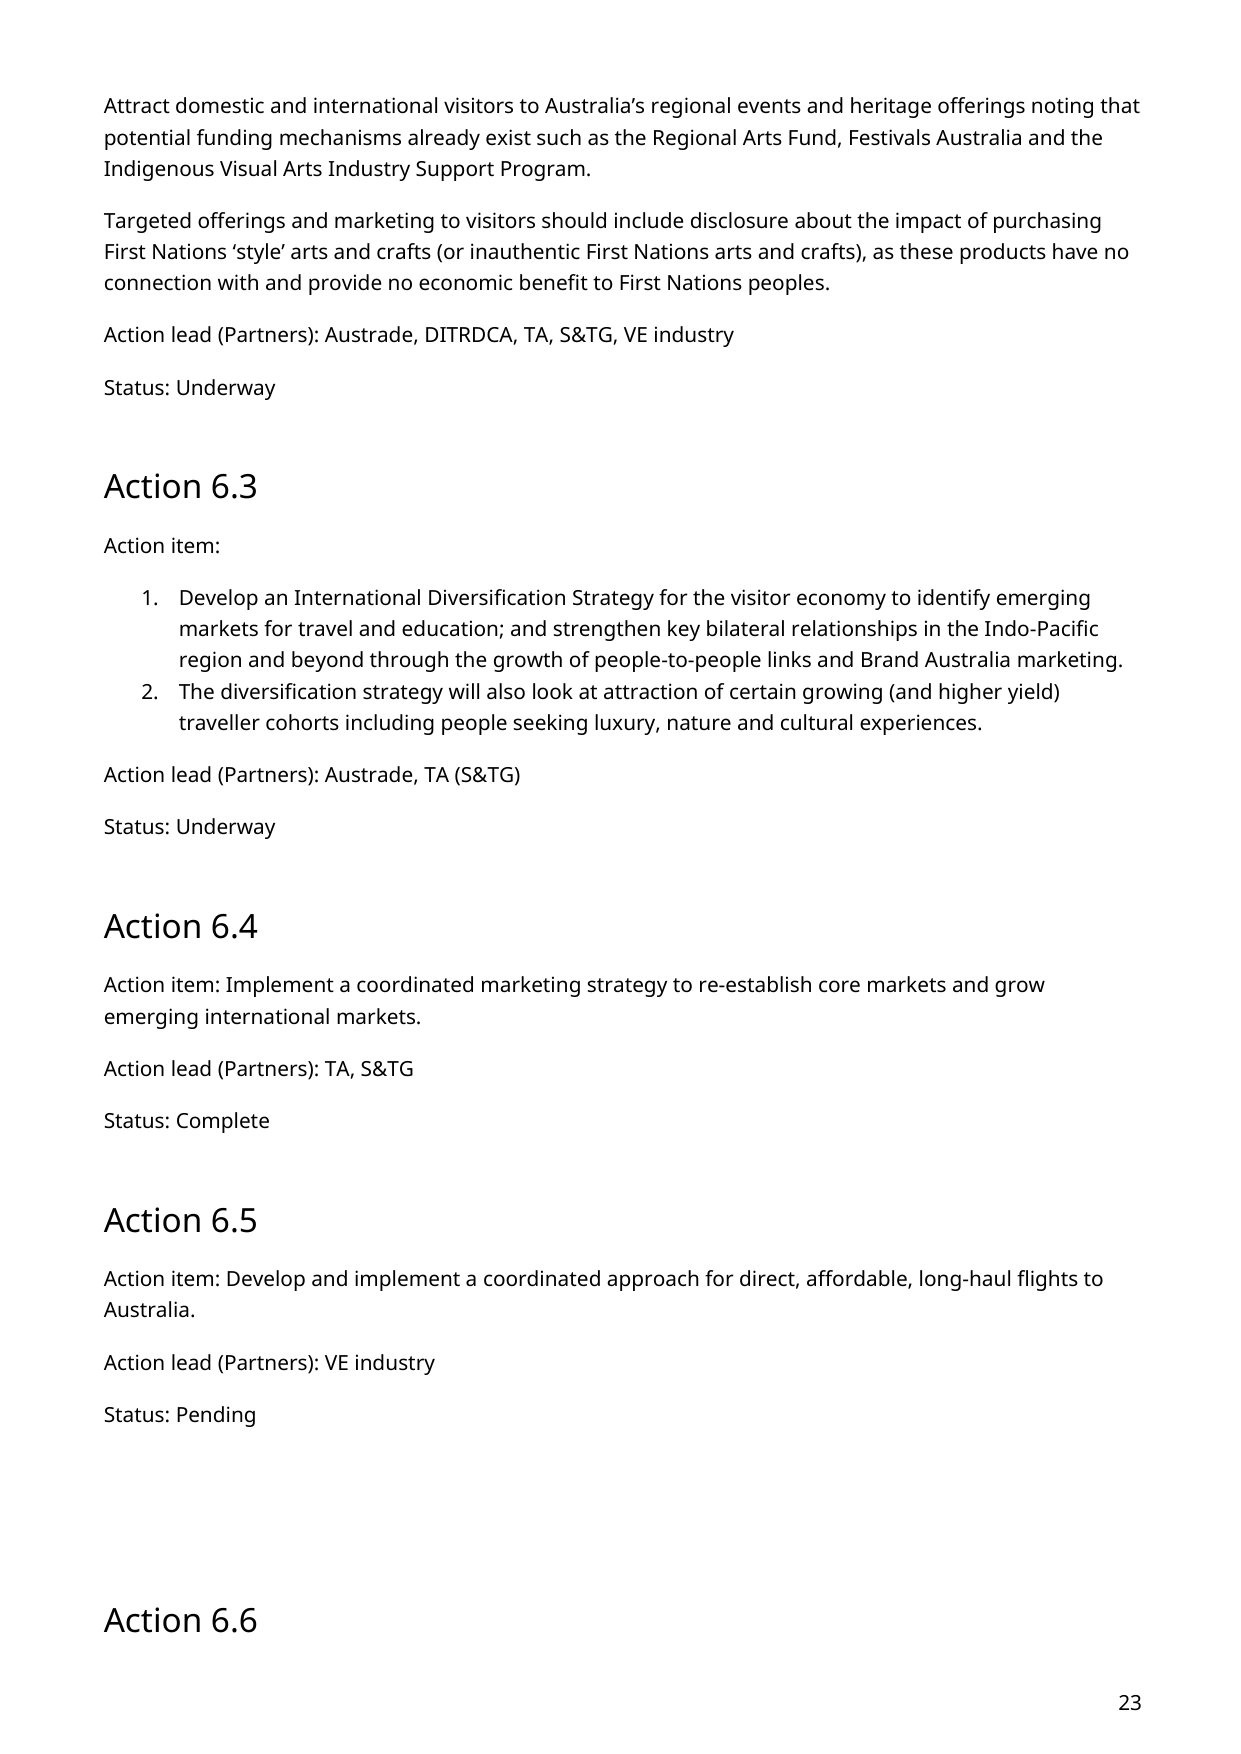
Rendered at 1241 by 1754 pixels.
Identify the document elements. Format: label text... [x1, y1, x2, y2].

text Action lead (Partners): Austrade, DITRDCA, TA, S&TG, VE industry [103, 318, 1142, 349]
text Action item: Develop and implement a coordinated approach for direct, affordable, long-haul flights to Australia. [103, 1262, 1142, 1324]
subtitle Action 6.6 [103, 1597, 1142, 1641]
list The diversification strategy will also look at attraction of certain growing (and higher yield) traveller cohorts including people seeking luxury, nature and cultural experiences. [141, 674, 1142, 737]
list Develop an International Diversification Strategy for the visitor economy to identify emerging markets for travel and education; and strengthen key bilateral relationships in the Indo-Pacific region and beyond through the growth of people-to-people links and Brand Australia marketing. [141, 580, 1142, 674]
text Action item: Implement a coordinated marketing strategy to re-establish core markets and grow emerging international markets. [103, 968, 1142, 1030]
text Status: Underway [103, 809, 1142, 841]
text Status: Pending [103, 1397, 1142, 1428]
text Status: Underway [103, 370, 1142, 401]
text Action item: [103, 528, 1142, 559]
text Status: Complete [103, 1103, 1142, 1134]
subtitle Action 6.5 [103, 1197, 1142, 1241]
text Action lead (Partners): TA, S&TG [103, 1051, 1142, 1082]
text Action lead (Partners): Austrade, TA (S&TG) [103, 757, 1142, 789]
subtitle Action 6.4 [103, 903, 1142, 947]
text Action lead (Partners): VE industry [103, 1345, 1142, 1376]
text Targeted offerings and marketing to visitors should include disclosure about the impact of purchasing First Nations ‘style’ arts and crafts (or inauthentic First Nations arts and crafts), as these products have no connection with and provide no economic benefit to First Nations peoples. [103, 203, 1142, 297]
subtitle Action 6.3 [103, 464, 1142, 507]
text Attract domestic and international visitors to Australia’s regional events and heritage offerings noting that potential funding mechanisms already exist such as the Regional Arts Fund, Festivals Australia and the Indigenous Visual Arts Industry Support Program. [103, 89, 1142, 182]
